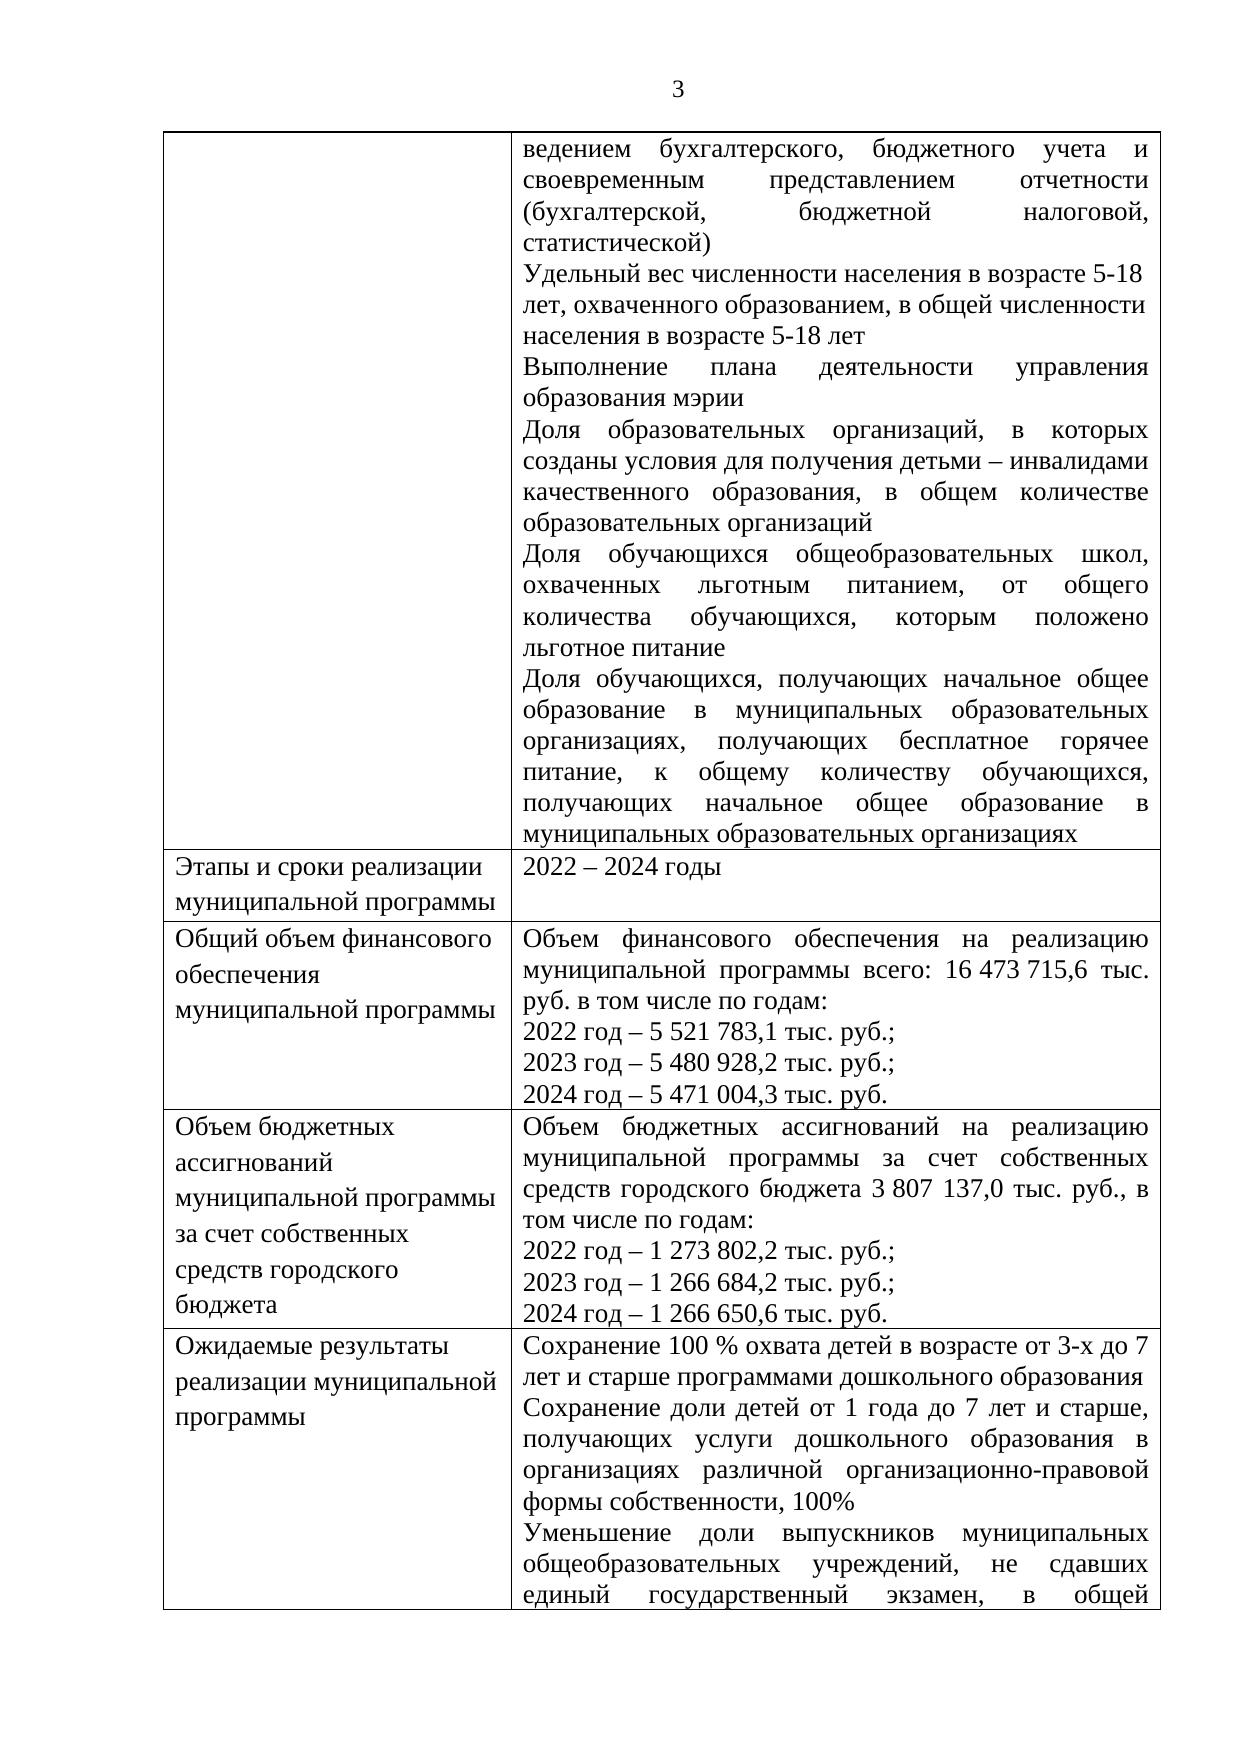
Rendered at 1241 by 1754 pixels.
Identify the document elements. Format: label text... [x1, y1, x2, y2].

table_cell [164, 1329, 511, 1609]
table_cell Общий объем финансового обеспечения муниципальной программы [164, 922, 511, 1109]
table_cell Объем финансового обеспечения на реализацию муниципальной программы всего: 16 473 715,6 тыс. руб. в том числе по годам: 2022 год – 5 521 783,1 тыс. руб.; 2023 год – 5 480 928,2 тыс. руб.; 2024 год – 5 471 004,3 тыс. руб. [512, 922, 1160, 1109]
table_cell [512, 133, 1160, 849]
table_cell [512, 1329, 1160, 1609]
table_cell Объем бюджетных ассигнований на реализацию муниципальной программы за счет собственных средств городского бюджета 3 807 137,0 тыс. руб., в том числе по годам: 2022 год – 1 273 802,2 тыс. руб.; 2023 год – 1 266 684,2 тыс. руб.; 2024 год – 1 266 650,6 тыс. руб. [512, 1110, 1160, 1328]
table_cell Этапы и сроки реализации муниципальной программы [164, 850, 511, 921]
table_cell Объем бюджетных ассигнований муниципальной программы за счет собственных средств городского бюджета [164, 1110, 511, 1328]
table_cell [164, 133, 511, 849]
table_cell 2022 – 2024 годы [512, 850, 1160, 921]
